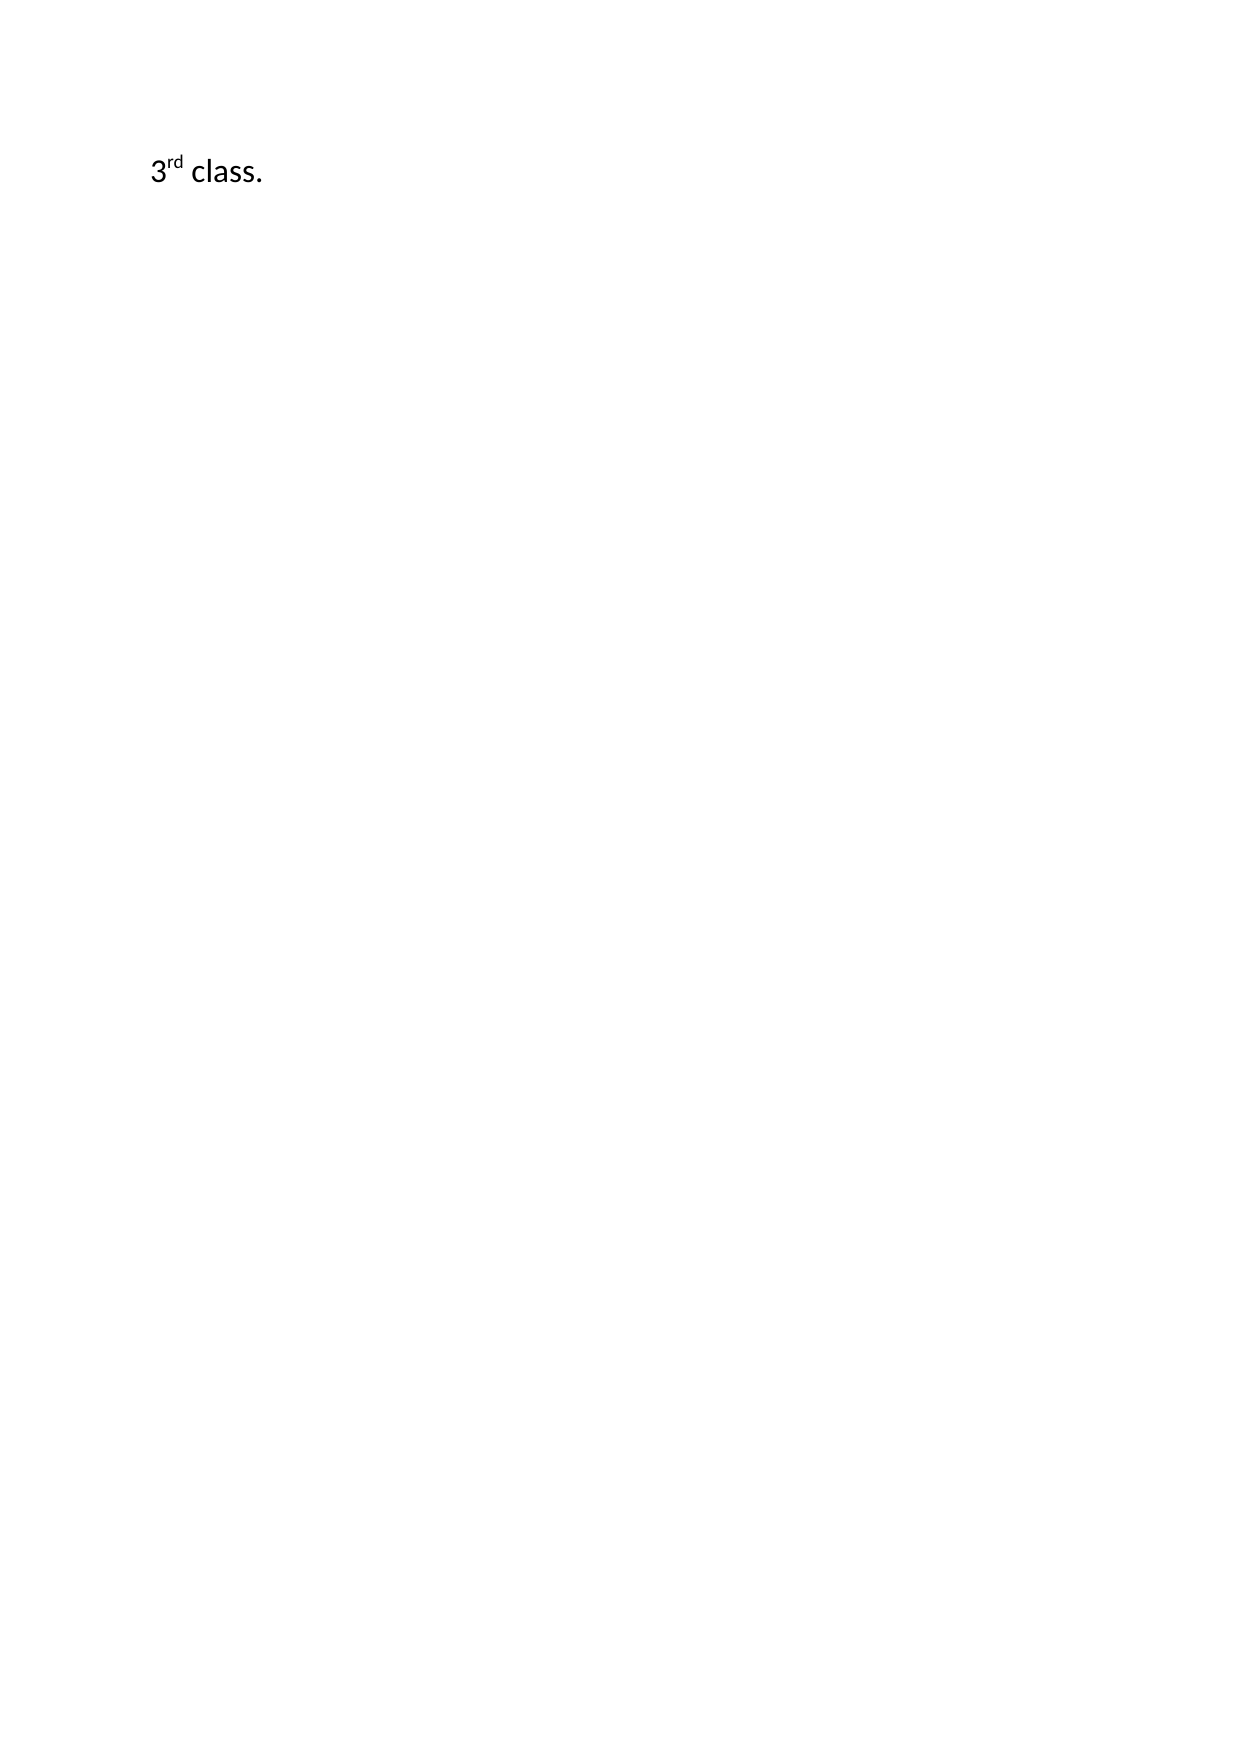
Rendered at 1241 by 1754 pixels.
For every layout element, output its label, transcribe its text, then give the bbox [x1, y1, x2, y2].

text 3rd class. [150, 150, 1090, 191]
